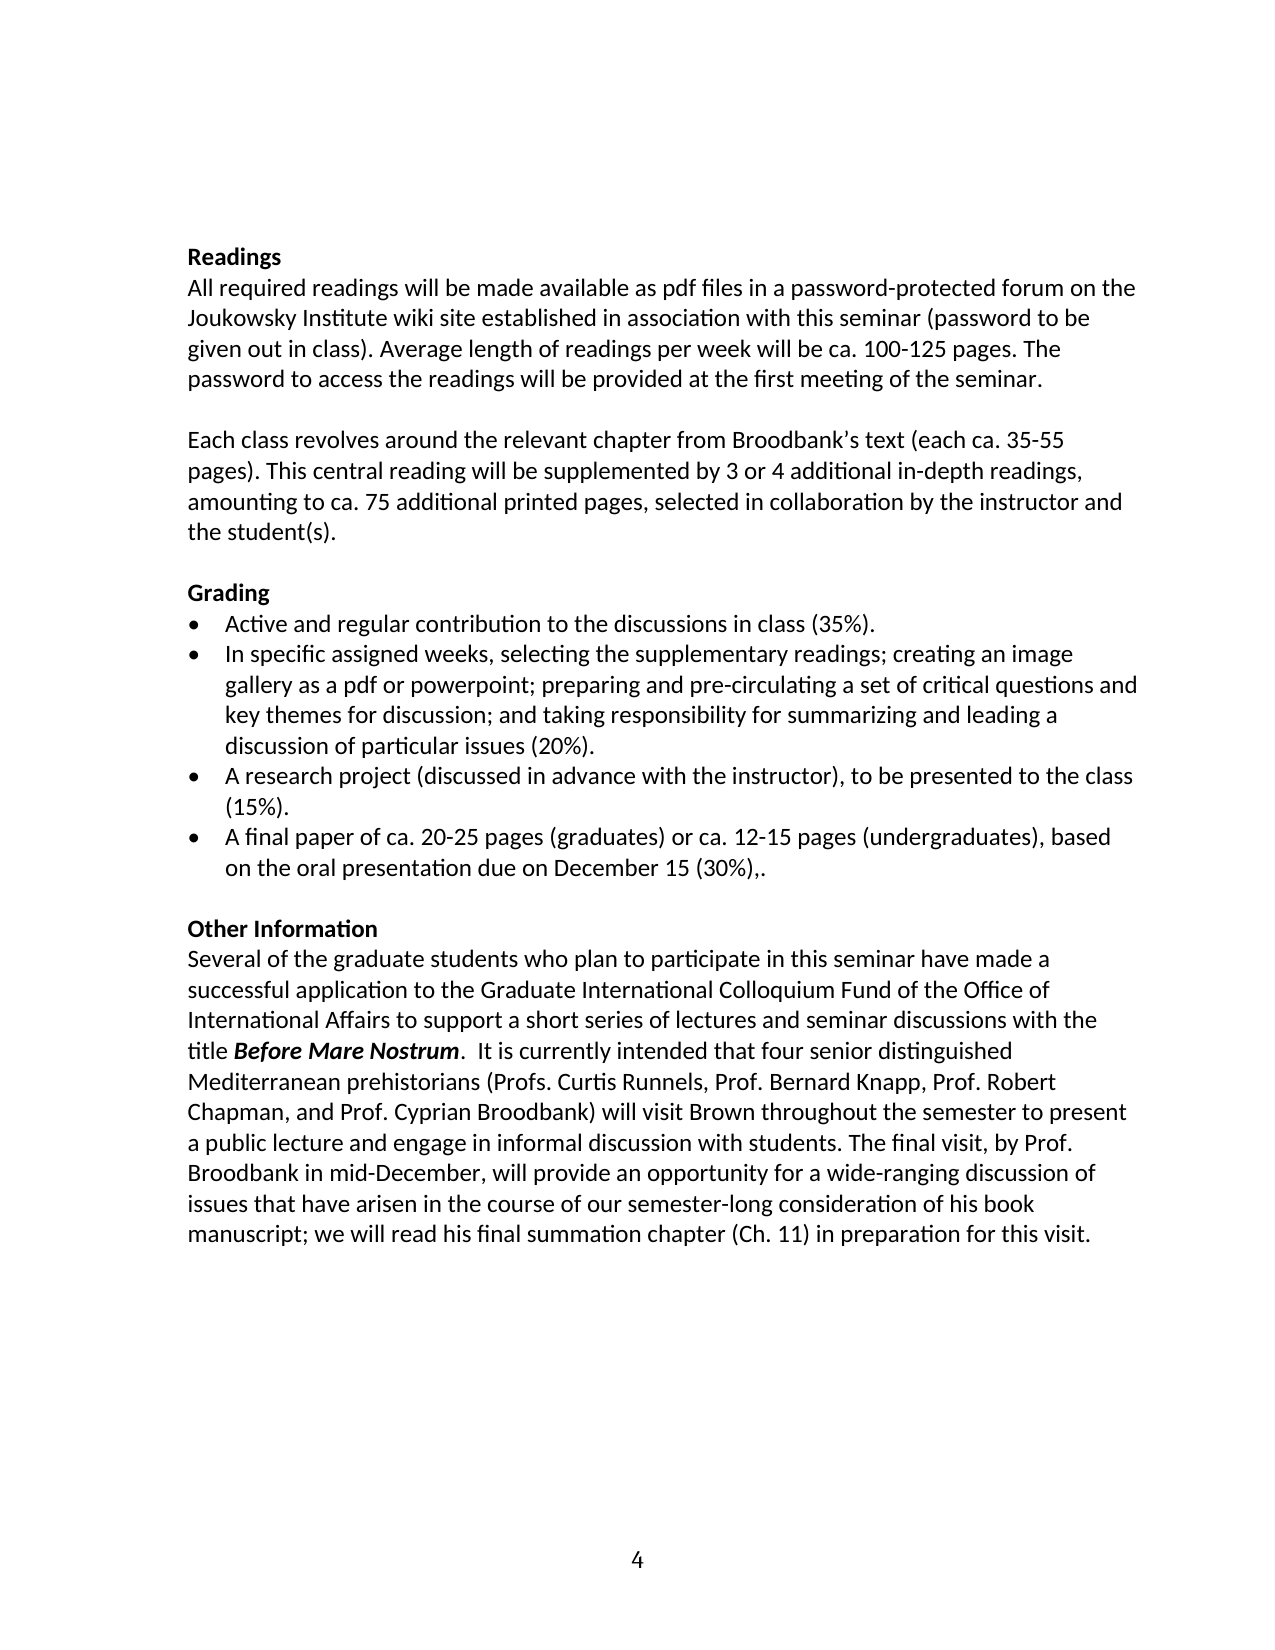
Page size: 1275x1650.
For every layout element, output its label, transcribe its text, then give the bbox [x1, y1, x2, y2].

text All required readings will be made available as pdf files in a password-protected forum on the Joukowsky Institute wiki site established in association with this seminar (password to be given out in class). Average length of readings per week will be ca. 100-125 pages. The password to access the readings will be provided at the first meeting of the seminar. [187, 272, 1144, 394]
text • A final paper of ca. 20-25 pages (graduates) or ca. 12-15 pages (undergraduates), based on the oral presentation due on December 15 (30%),. [187, 821, 1144, 882]
text Readings [187, 242, 1144, 272]
text Several of the graduate students who plan to participate in this seminar have made a successful application to the Graduate International Colloquium Fund of the Office of International Affairs to support a short series of lectures and seminar discussions with the title Before Mare Nostrum. It is currently intended that four senior distinguished Mediterranean prehistorians (Profs. Curtis Runnels, Prof. Bernard Knapp, Prof. Robert Chapman, and Prof. Cyprian Broodbank) will visit Brown throughout the semester to present a public lecture and engage in informal discussion with students. The final visit, by Prof. Broodbank in mid-December, will provide an opportunity for a wide-ranging discussion of issues that have arisen in the course of our semester-long consideration of his book manuscript; we will read his final summation chapter (Ch. 11) in preparation for this visit. [187, 943, 1144, 1249]
text • A research project (discussed in advance with the instructor), to be presented to the class (15%). [187, 760, 1144, 821]
text Each class revolves around the relevant chapter from Broodbank’s text (each ca. 35-55 pages). This central reading will be supplemented by 3 or 4 additional in-depth readings, amounting to ca. 75 additional printed pages, selected in collaboration by the instructor and the student(s). [187, 425, 1144, 547]
text Grading [187, 577, 1144, 608]
text • In specific assigned weeks, selecting the supplementary readings; creating an image gallery as a pdf or powerpoint; preparing and pre-circulating a set of critical questions and key themes for discussion; and taking responsibility for summarizing and leading a discussion of particular issues (20%). [187, 638, 1144, 760]
text Other Information [187, 913, 1144, 943]
text • Active and regular contribution to the discussions in class (35%). [187, 608, 1144, 638]
